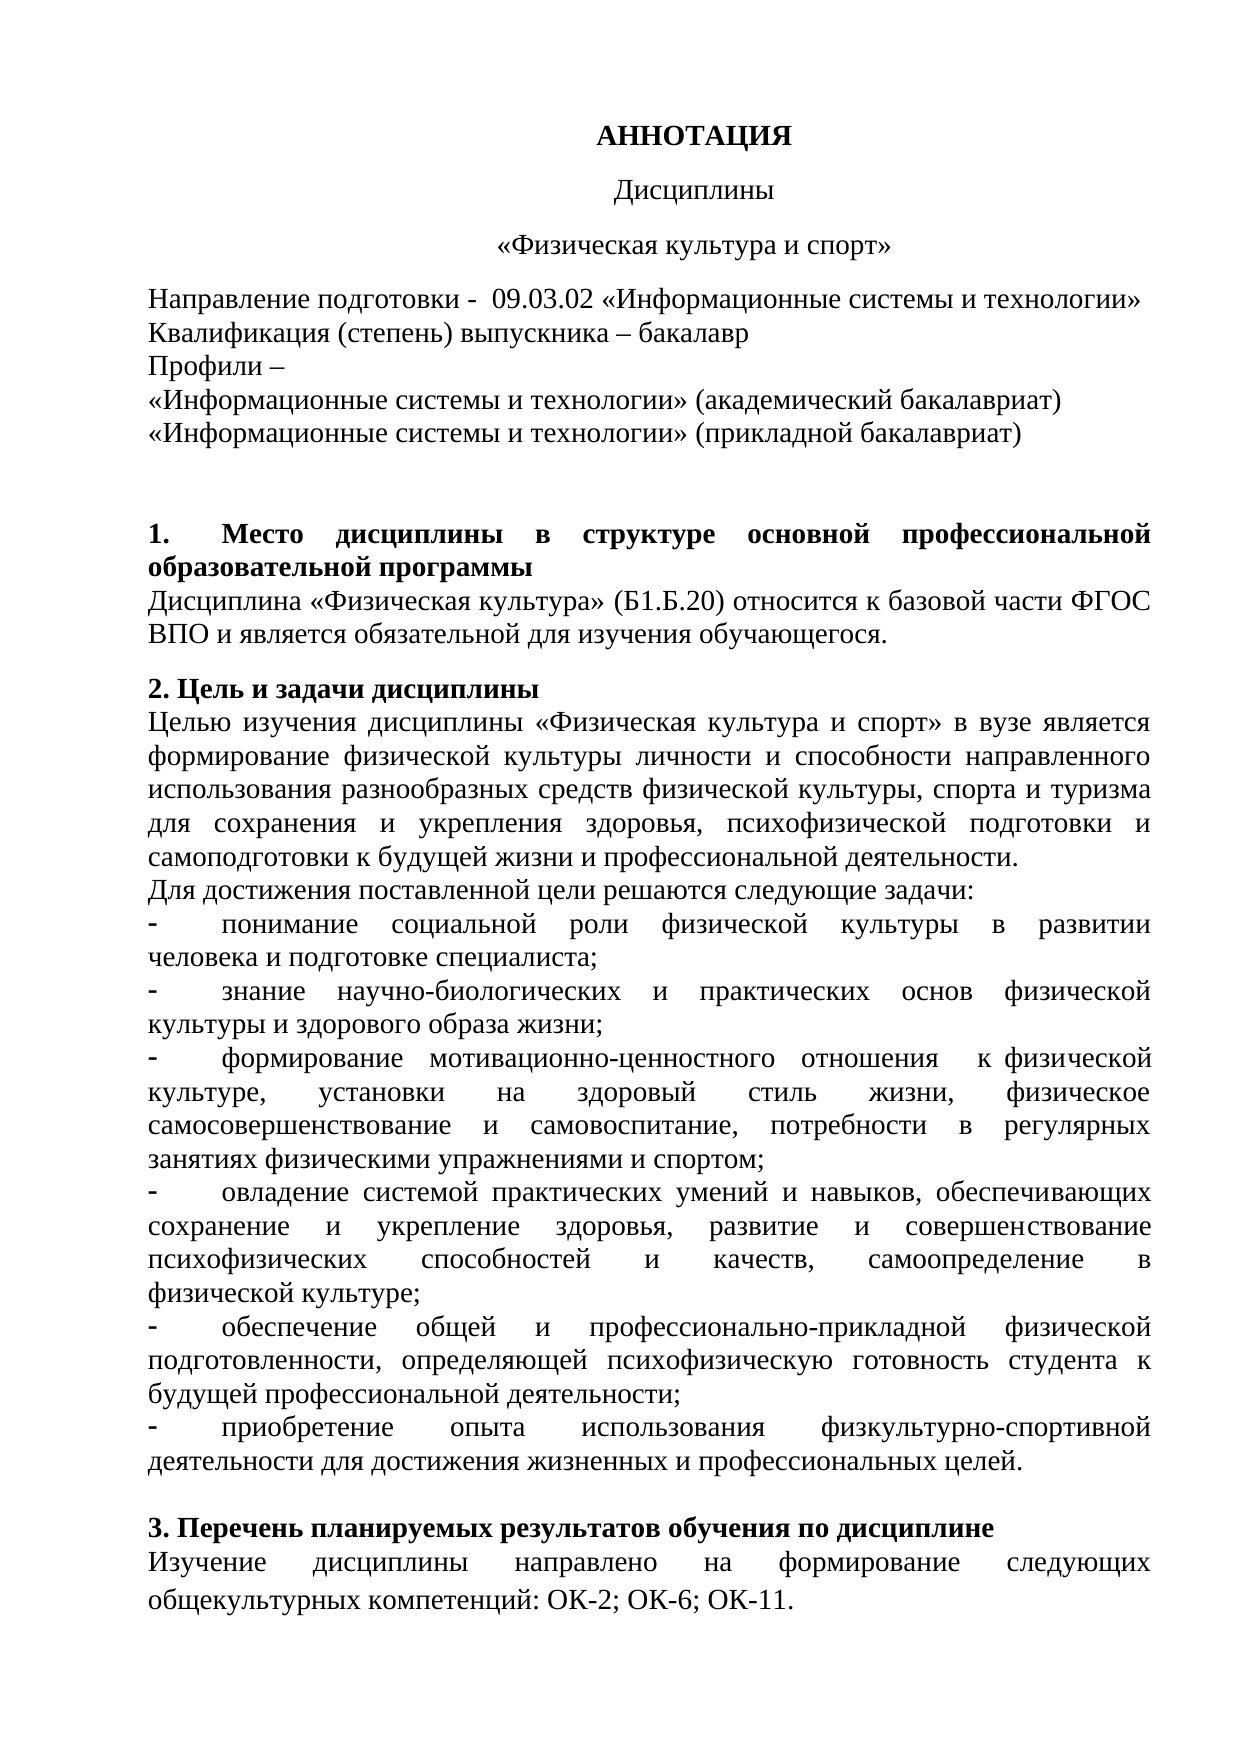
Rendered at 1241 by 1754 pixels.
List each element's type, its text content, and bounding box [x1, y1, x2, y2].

text «Физическая культура и спорт» [148, 227, 1152, 260]
text Целью изучения дисциплины «Физическая культура и спорт» в вузе является формирование физической культуры личности и способности направленного использования разнообразных средств физической культуры, спорта и туризма для сохранения и укрепления здоровья, психофизической подготовки и самоподготовки к будущей жизни и профессиональной деятельности. [148, 704, 1152, 872]
text Дисциплина «Физическая культура» (Б1.Б.20) относится к базовой части ФГОС ВПО и является обязательной для изучения обучающегося. [148, 583, 1152, 650]
text Направление подготовки - 09.03.02 «Информационные системы и технологии» [148, 281, 1152, 315]
list приобретение опыта использования физкультурно-спортивной деятельности для достижения жизненных и профессиональных целей. [148, 1409, 1152, 1477]
text 2. Цель и задачи дисциплины [148, 671, 1152, 704]
list обеспечение общей и профессионально-прикладной физической подготовленности, определяющей психофизическую готовность студента к будущей профессиональной деятельности; [148, 1309, 1152, 1409]
list формирование мотивационно-ценностного отношения к физической культуре, установки на здоровый стиль жизни, физическое самосовершенствование и самовоспитание, потребности в регулярных занятиях физическими упражнениями и спортом; [148, 1040, 1152, 1174]
text 3. Перечень планируемых результатов обучения по дисциплине [148, 1510, 1152, 1544]
text Для достижения поставленной цели решаются следующие задачи: [148, 872, 1152, 906]
list Место дисциплины в структуре основной профессиональной образовательной программы [148, 516, 1152, 583]
list понимание социальной роли физической культуры в развитии человека и подготовке специалиста; [148, 906, 1152, 973]
list овладение системой практических умений и навыков, обеспечивающих сохранение и укрепление здоровья, развитие и совершенствование психофизических способностей и качеств, самоопределение в физической культуре; [148, 1174, 1152, 1309]
list знание научно-биологических и практических основ физической культуры и здорового образа жизни; [148, 973, 1152, 1040]
text «Информационные системы и технологии» (прикладной бакалавриат) [148, 415, 1152, 449]
text АННОТАЦИЯ [148, 118, 1152, 152]
text Квалификация (степень) выпускника – бакалавр [148, 315, 1152, 348]
text Дисциплины [148, 172, 1152, 206]
text «Информационные системы и технологии» (академический бакалавриат) [148, 382, 1152, 415]
text Профили – [148, 348, 1152, 382]
text Изучение дисциплины направлено на формирование следующих общекультурных компетенций: ОК-2; ОК-6; ОК-11. [148, 1544, 1152, 1616]
